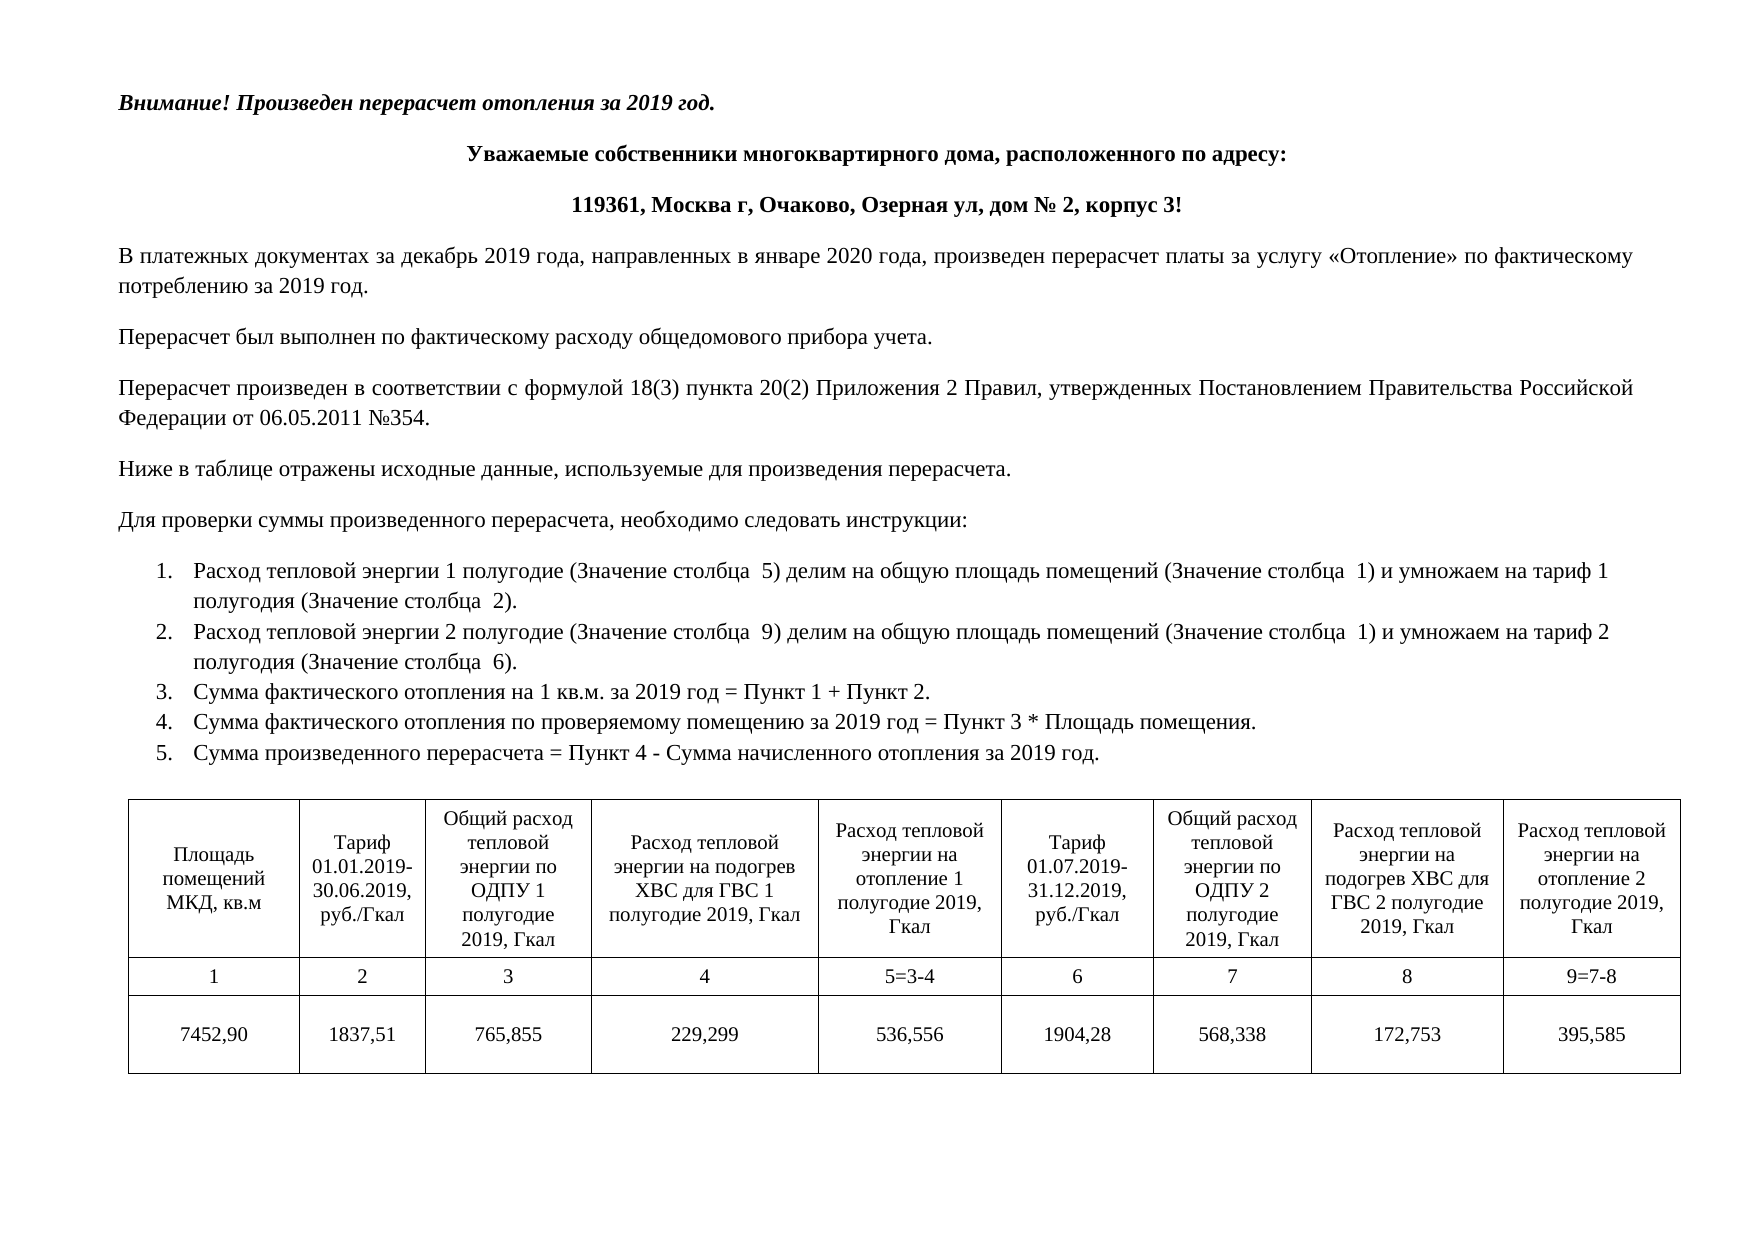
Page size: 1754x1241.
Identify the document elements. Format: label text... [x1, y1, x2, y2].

list Расход тепловой энергии 1 полугодие (Значение столбца 5) делим на общую площадь помещений (Значение столбца 1) и умножаем на тариф 1 полугодия (Значение столбца 2). [156, 557, 1636, 614]
table_cell 7 [1154, 958, 1311, 995]
table_cell 568,338 [1154, 996, 1311, 1073]
table_header Расход тепловой энергии на отопление 2 полугодие 2019, Гкал [1504, 800, 1680, 957]
text Для проверки суммы произведенного перерасчета, необходимо следовать инструкции: [118, 506, 1636, 533]
table_cell 229,299 [592, 996, 818, 1073]
table_cell 395,585 [1504, 996, 1680, 1073]
table_cell 1 [129, 958, 299, 995]
list Сумма фактического отопления по проверяемому помещению за 2019 год = Пункт 3 * Площадь помещения. [156, 708, 1636, 735]
list Расход тепловой энергии 2 полугодие (Значение столбца 9) делим на общую площадь помещений (Значение столбца 1) и умножаем на тариф 2 полугодия (Значение столбца 6). [156, 618, 1636, 674]
text Внимание! Произведен перерасчет отопления за 2019 год. [118, 89, 1636, 115]
table_header Общий расход тепловой энергии по ОДПУ 1 полугодие 2019, Гкал [426, 800, 591, 957]
table_header Общий расход тепловой энергии по ОДПУ 2 полугодие 2019, Гкал [1154, 800, 1311, 957]
table_cell 765,855 [426, 996, 591, 1073]
table_cell 7452,90 [129, 996, 299, 1073]
table_cell 8 [1312, 958, 1503, 995]
text Перерасчет произведен в соответствии с формулой 18(3) пункта 20(2) Приложения 2 Правил, утвержденных Постановлением Правительства Российской Федерации от 06.05.2011 №354. [118, 374, 1636, 431]
table_cell 4 [592, 958, 818, 995]
table_header Тариф 01.01.2019-30.06.2019, руб./Гкал [300, 800, 425, 957]
text Ниже в таблице отражены исходные данные, используемые для произведения перерасчета. [118, 455, 1636, 482]
table_header Площадь помещений МКД, кв.м [129, 800, 299, 957]
table_cell 6 [1002, 958, 1153, 995]
table_cell 5=3-4 [819, 958, 1001, 995]
text Перерасчет был выполнен по фактическому расходу общедомового прибора учета. [118, 323, 1636, 349]
table_cell 536,556 [819, 996, 1001, 1073]
list Сумма произведенного перерасчета = Пункт 4 - Сумма начисленного отопления за 2019 год. [156, 739, 1636, 765]
table_header Расход тепловой энергии на подогрев ХВС для ГВС 1 полугодие 2019, Гкал [592, 800, 818, 957]
text В платежных документах за декабрь 2019 года, направленных в январе 2020 года, произведен перерасчет платы за услугу «Отопление» по фактическому потреблению за 2019 год. [118, 242, 1636, 298]
table_cell 2 [300, 958, 425, 995]
text Уважаемые собственники многоквартирного дома, расположенного по адресу: [118, 140, 1636, 166]
table_cell 9=7-8 [1504, 958, 1680, 995]
table_header Расход тепловой энергии на подогрев ХВС для ГВС 2 полугодие 2019, Гкал [1312, 800, 1503, 957]
table_header Тариф 01.07.2019-31.12.2019, руб./Гкал [1002, 800, 1153, 957]
list Сумма фактического отопления на 1 кв.м. за 2019 год = Пункт 1 + Пункт 2. [156, 678, 1636, 704]
table_cell 172,753 [1312, 996, 1503, 1073]
table_header Расход тепловой энергии на отопление 1 полугодие 2019, Гкал [819, 800, 1001, 957]
table_cell 3 [426, 958, 591, 995]
table_cell 1837,51 [300, 996, 425, 1073]
text 119361, Москва г, Очаково, Озерная ул, дом № 2, корпус 3! [118, 191, 1636, 217]
table_cell 1904,28 [1002, 996, 1153, 1073]
